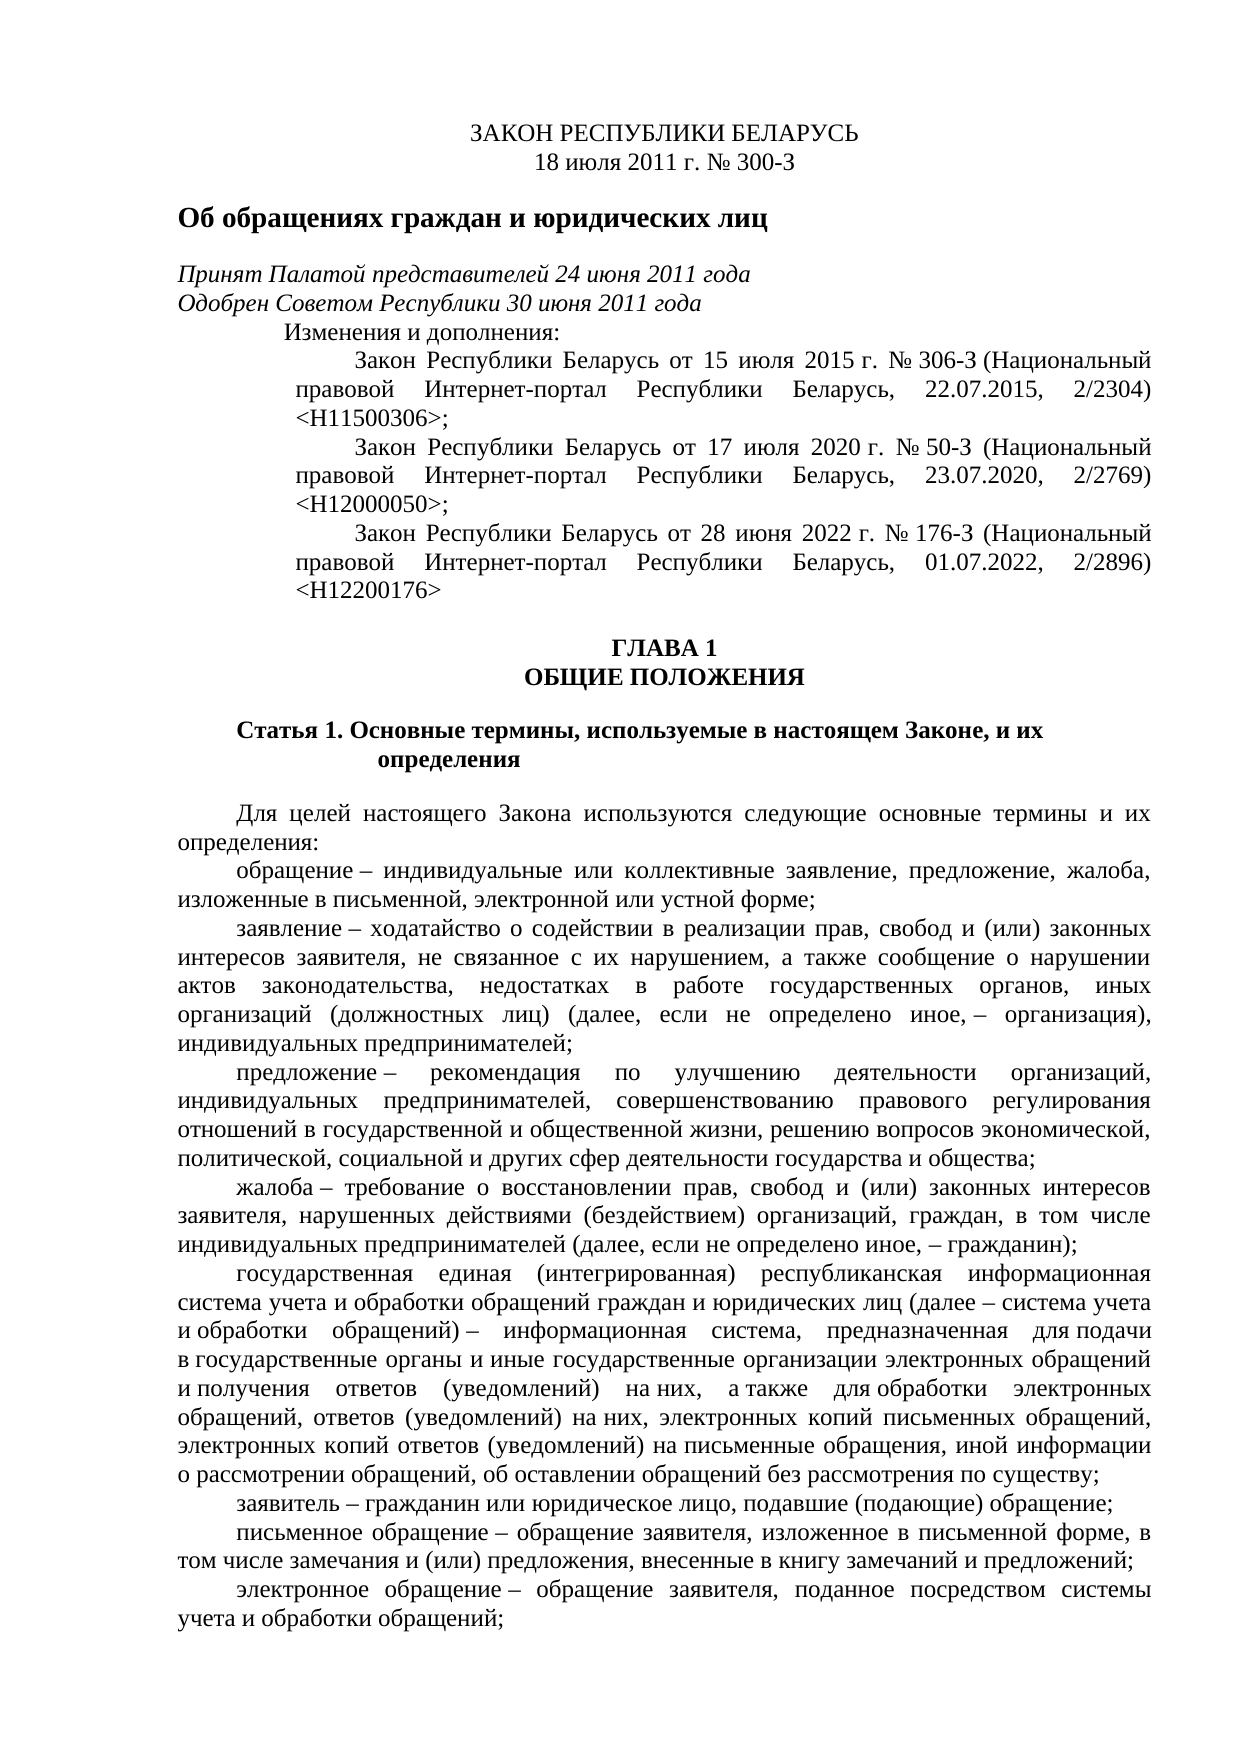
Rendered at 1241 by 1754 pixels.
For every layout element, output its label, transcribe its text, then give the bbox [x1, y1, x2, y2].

text Закон Республики Беларусь от 15 июля 2015 г. № 306-З (Национальный правовой Интернет-портал Республики Беларусь, 22.07.2015, 2/2304) <H11500306>; [295, 345, 1152, 432]
text электронное обращение – обращение заявителя, поданное посредством системы учета и обработки обращений; [177, 1574, 1152, 1632]
text заявитель – гражданин или юридическое лицо, подавшие (подающие) обращение; [177, 1488, 1152, 1517]
text Статья 1. Основные термины, используемые в настоящем Законе, и их определения [236, 715, 1152, 773]
text Изменения и дополнения: [283, 317, 1152, 345]
text заявление – ходатайство о содействии в реализации прав, свобод и (или) законных интересов заявителя, не связанное с их нарушением, а также сообщение о нарушении актов законодательства, недостатках в работе государственных органов, иных организаций (должностных лиц) (далее, если не определено иное, – организация), индивидуальных предпринимателей; [177, 913, 1152, 1057]
text Принят Палатой представителей 24 июня 2011 года Одобрен Советом Республики 30 июня 2011 года [177, 259, 1152, 317]
text обращение – индивидуальные или коллективные заявление, предложение, жалоба, изложенные в письменной, электронной или устной форме; [177, 855, 1152, 913]
text Закон Республики Беларусь от 17 июля 2020 г. № 50-З (Национальный правовой Интернет-портал Республики Беларусь, 23.07.2020, 2/2769) <H12000050>; [295, 432, 1152, 518]
text ЗАКОН РЕСПУБЛИКИ БЕЛАРУСЬ [177, 118, 1152, 147]
text государственная единая (интегрированная) республиканская информационная система учета и обработки обращений граждан и юридических лиц (далее – система учета и обработки обращений) – информационная система, предназначенная для подачи в государственные органы и иные государственные организации электронных обращений и получения ответов (уведомлений) на них, а также для обработки электронных обращений, ответов (уведомлений) на них, электронных копий письменных обращений, электронных копий ответов (уведомлений) на письменные обращения, иной информации о рассмотрении обращений, об оставлении обращений без рассмотрения по существу; [177, 1258, 1152, 1488]
text письменное обращение – обращение заявителя, изложенное в письменной форме, в том числе замечания и (или) предложения, внесенные в книгу замечаний и предложений; [177, 1517, 1152, 1574]
text Закон Республики Беларусь от 28 июня 2022 г. № 176-З (Национальный правовой Интернет-портал Республики Беларусь, 01.07.2022, 2/2896) <H12200176> [295, 518, 1152, 604]
text предложение – рекомендация по улучшению деятельности организаций, индивидуальных предпринимателей, совершенствованию правового регулирования отношений в государственной и общественной жизни, решению вопросов экономической, политической, социальной и других сфер деятельности государства и общества; [177, 1057, 1152, 1172]
text Об обращениях граждан и юридических лиц [177, 201, 915, 234]
text жалоба – требование о восстановлении прав, свобод и (или) законных интересов заявителя, нарушенных действиями (бездействием) организаций, граждан, в том числе индивидуальных предпринимателей (далее, если не определено иное, – гражданин); [177, 1172, 1152, 1258]
text ГЛАВА 1 ОБЩИЕ ПОЛОЖЕНИЯ [177, 633, 1152, 690]
text Для целей настоящего Закона используются следующие основные термины и их определения: [177, 798, 1152, 855]
text 18 июля 2011 г. № 300-З [177, 147, 1152, 176]
